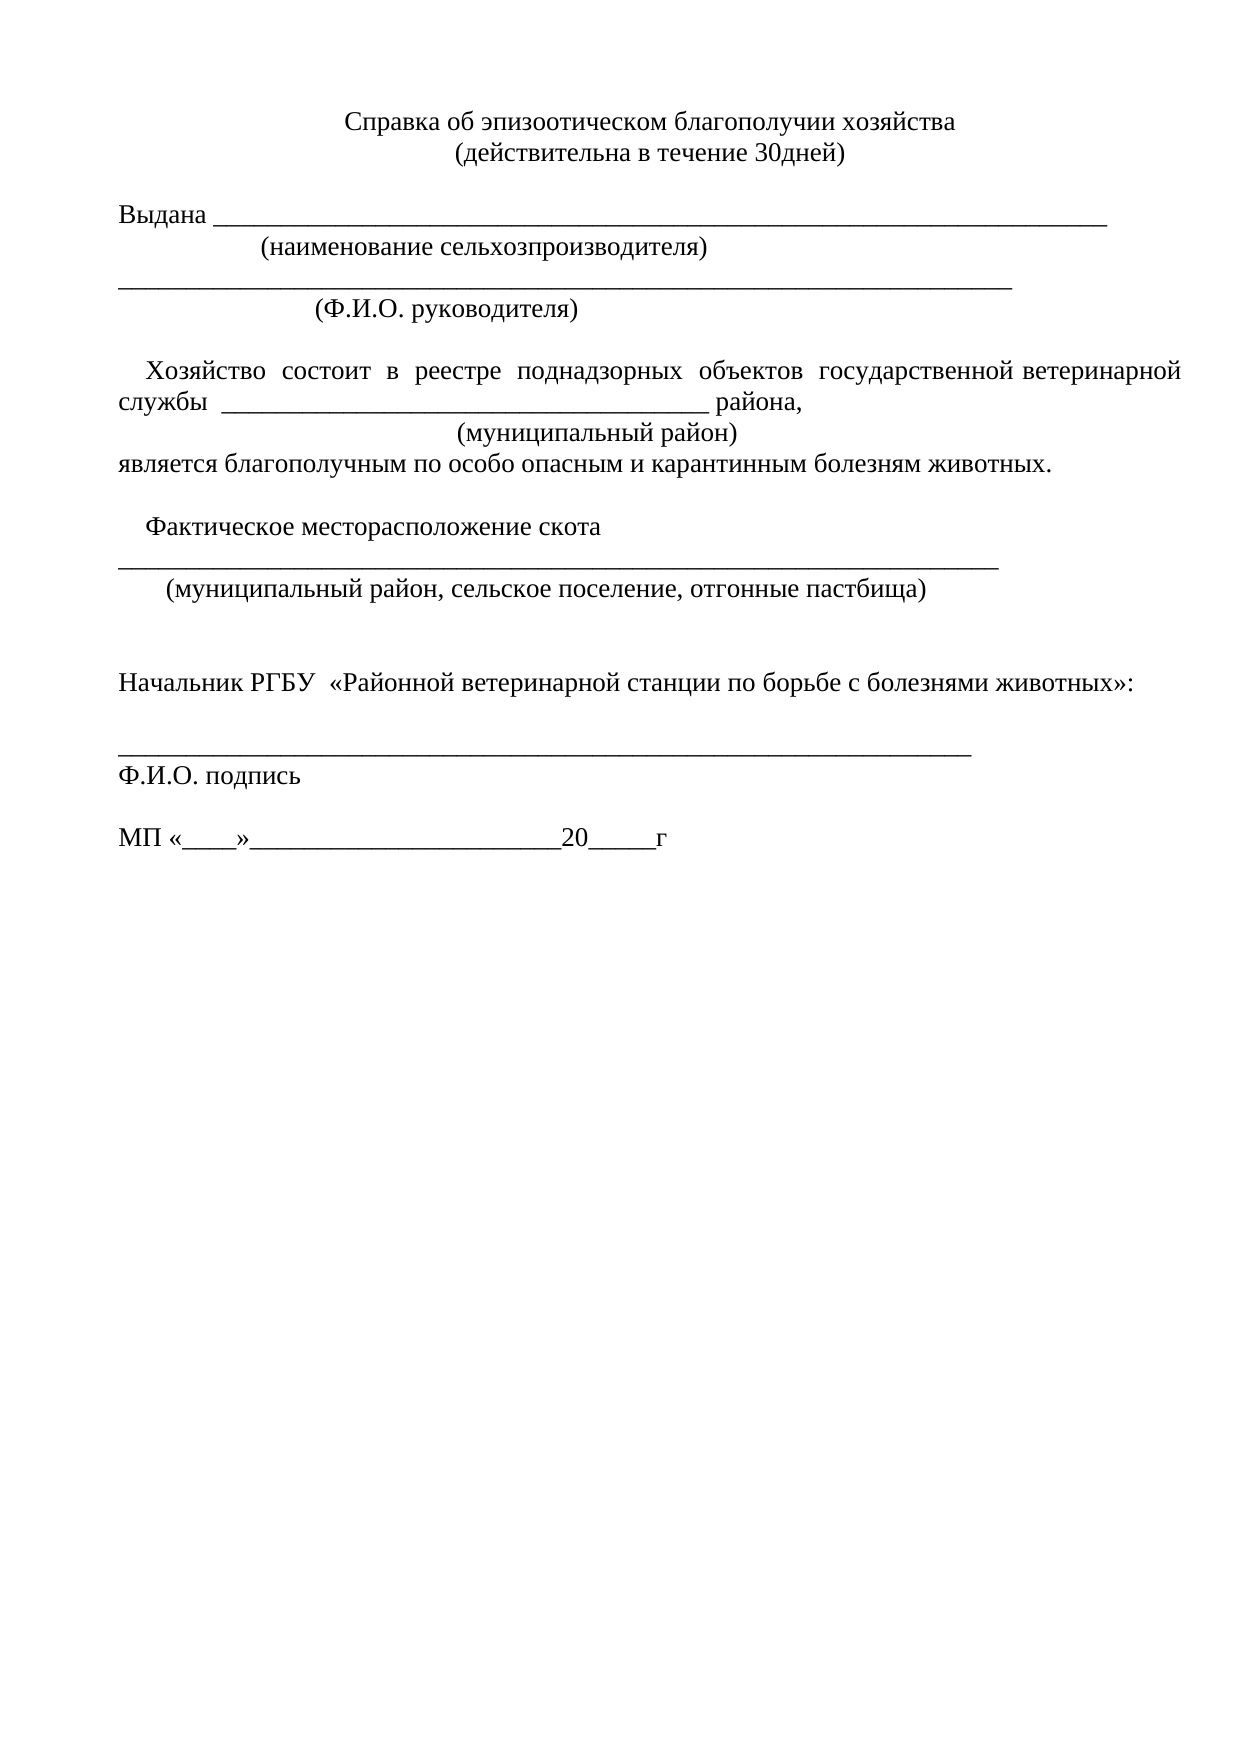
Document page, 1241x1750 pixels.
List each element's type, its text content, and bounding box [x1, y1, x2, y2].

text Фактическое месторасположение скота [118, 510, 1182, 541]
text Хозяйство состоит в реестре поднадзорных объектов государственной ветеринарной службы ____________________________________ района, [118, 354, 1182, 416]
text _______________________________________________________________ [118, 728, 1182, 759]
text __________________________________________________________________ [118, 261, 1182, 292]
text (наименование сельхозпроизводителя) [118, 229, 1182, 261]
text _________________________________________________________________ [118, 541, 1182, 572]
text Начальник РГБУ «Районной ветеринарной станции по борьбе с болезнями животных»: [118, 666, 1182, 697]
text МП «____»_______________________20_____г [118, 821, 1182, 852]
text является благополучным по особо опасным и карантинным болезням животных. [118, 448, 1182, 479]
text (действительна в течение 30дней) [118, 136, 1182, 167]
text (муниципальный район, сельское поселение, отгонные пастбища) [118, 572, 1182, 603]
text Ф.И.О. подпись [118, 759, 1182, 790]
text (Ф.И.О. руководителя) [118, 292, 1182, 323]
text Справка об эпизоотическом благополучии хозяйства [118, 105, 1182, 136]
text Выдана __________________________________________________________________ [118, 198, 1182, 229]
text (муниципальный район) [118, 416, 1182, 448]
